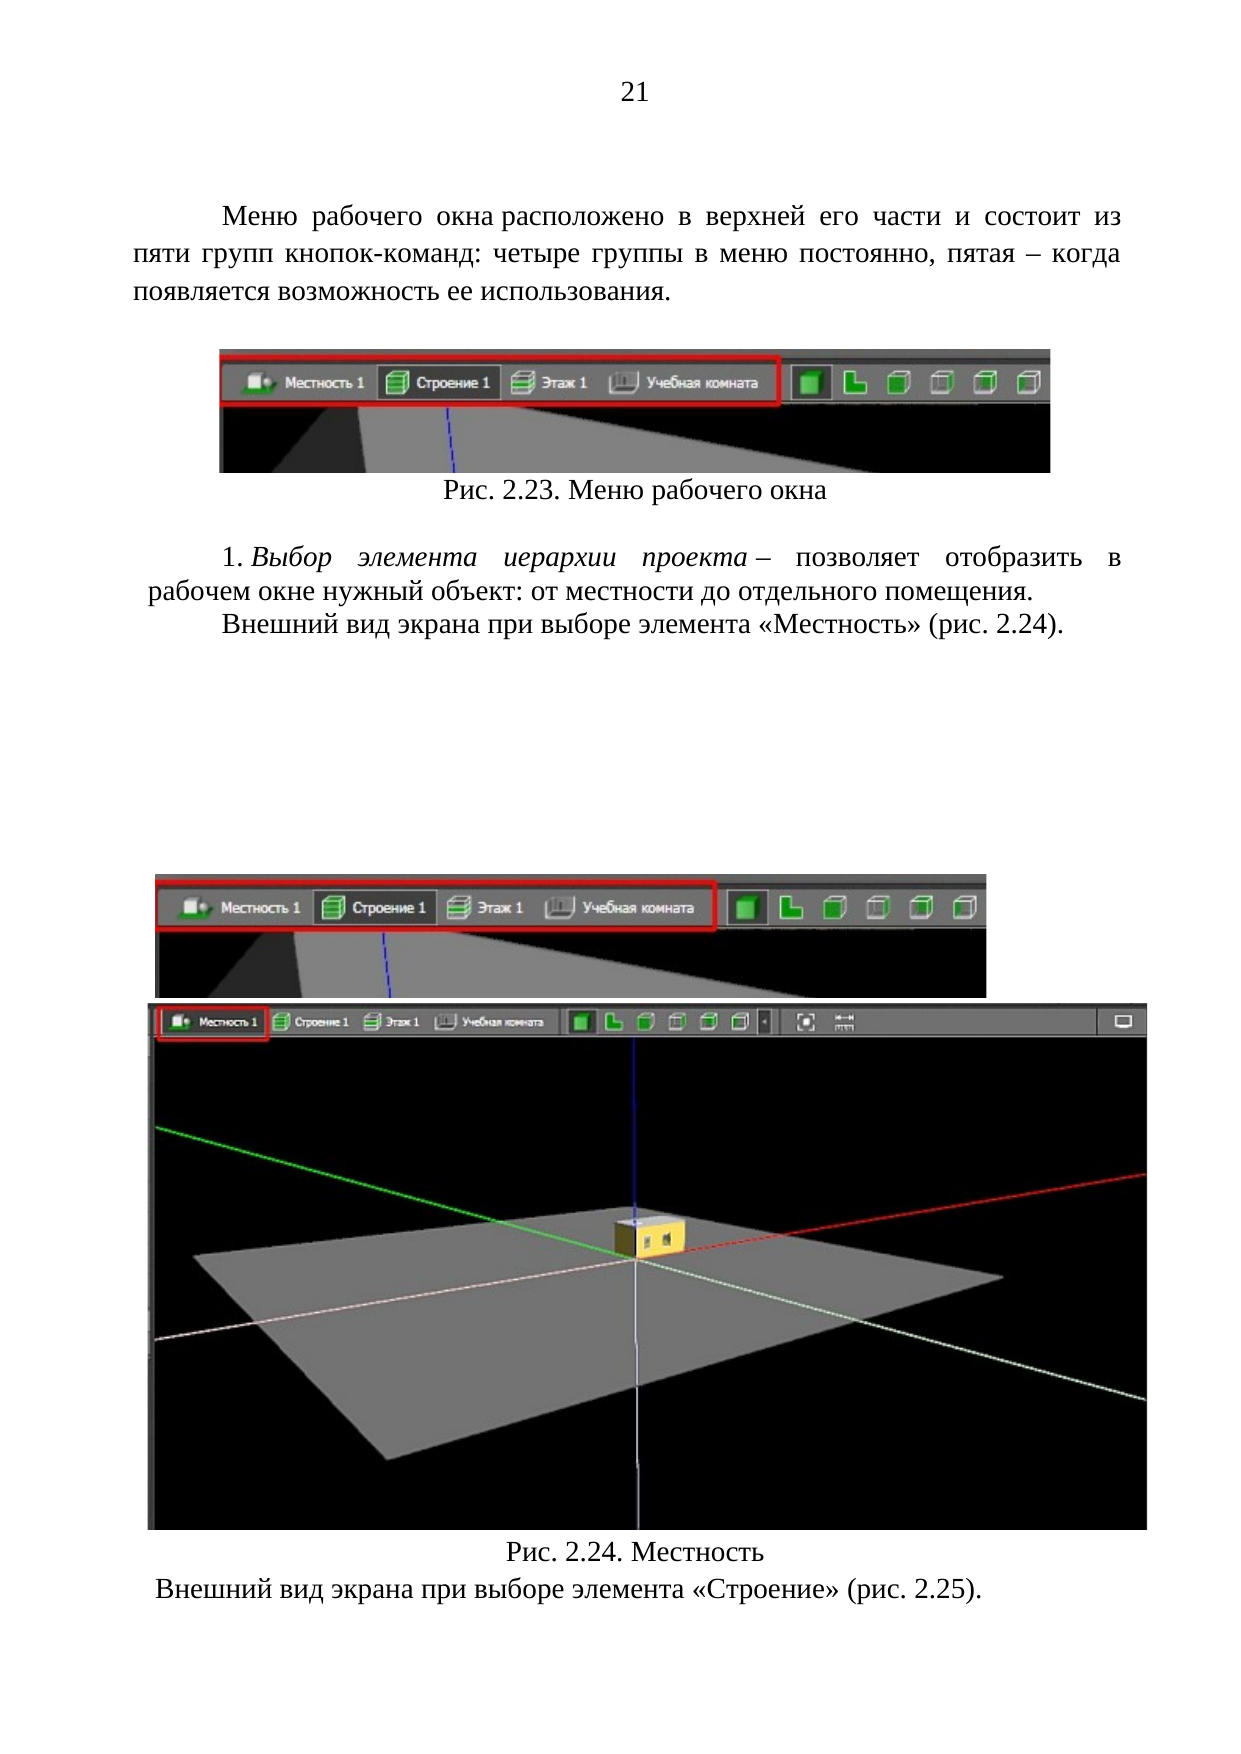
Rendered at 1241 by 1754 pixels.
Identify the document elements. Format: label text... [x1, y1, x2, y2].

picture [219, 349, 1051, 473]
text Рис. 2.24. Местность [148, 1530, 1122, 1567]
text Внешний вид экрана при выборе элемента «Местность» (рис. 2.24). [148, 606, 1122, 640]
text 1. Выбор элемента иерархии проекта – позволяет отобразить в рабочем окне нужный объект: от местности до отдельного помещения. [148, 539, 1122, 606]
picture [147, 1003, 1148, 1530]
text Рис. 2.23. Меню рабочего окна [148, 472, 1122, 506]
text Меню рабочего окна расположено в верхней его части и состоит из пяти групп кнопок-команд: четыре группы в меню постоянно, пятая – когда появляется возможность ее использования. [133, 194, 1122, 306]
picture [155, 874, 987, 998]
text Внешний вид экрана при выборе элемента «Строение» (рис. 2.25). [148, 1567, 1122, 1605]
